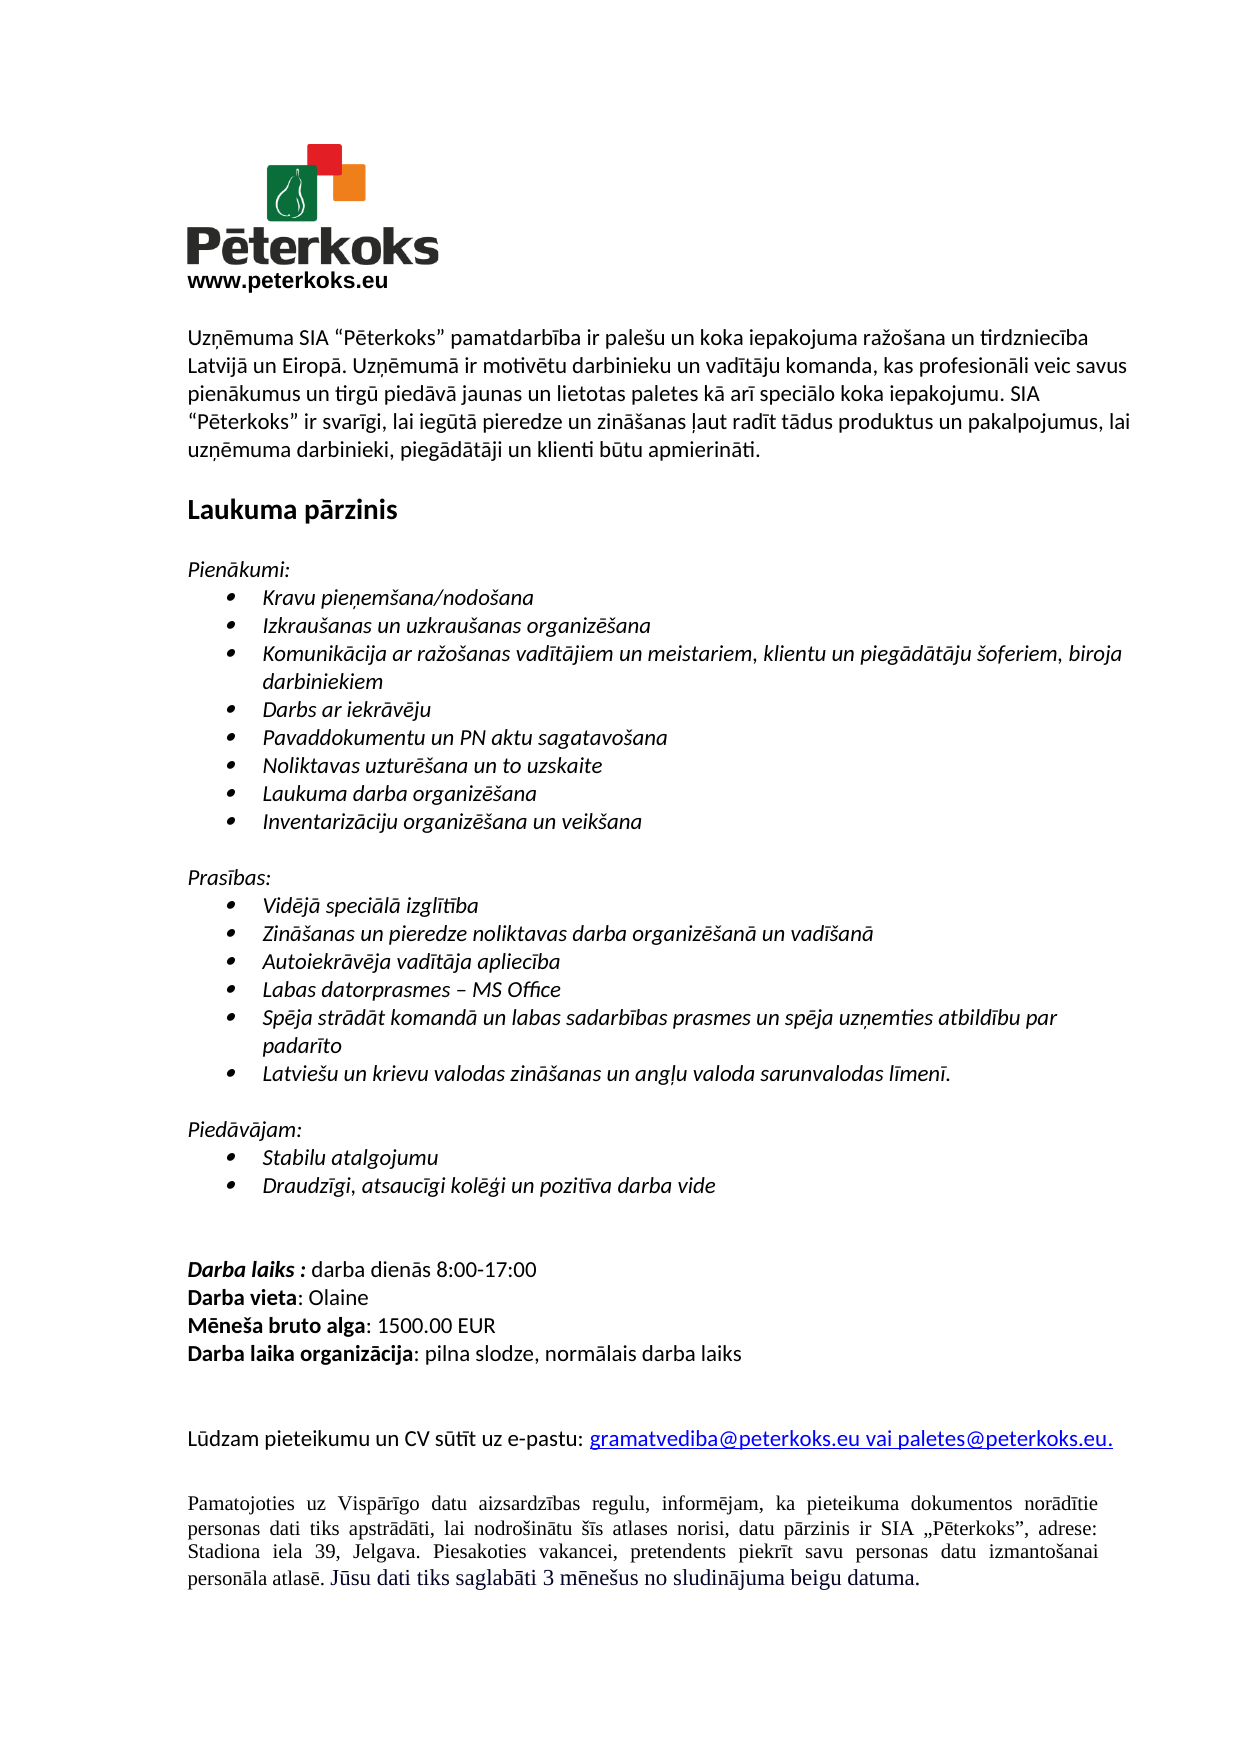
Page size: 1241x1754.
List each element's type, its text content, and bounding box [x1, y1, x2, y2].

list Draudzīgi, atsaucīgi kolēģi un pozitīva darba vide [225, 1171, 1137, 1199]
list Izkraušanas un uzkraušanas organizēšana [225, 611, 1137, 639]
text Uzņēmuma SIA “Pēterkoks” pamatdarbība ir palešu un koka iepakojuma ražošana un tirdzniecība Latvijā un Eiropā. Uzņēmumā ir motivētu darbinieku un vadītāju komanda, kas profesionāli veic savus pienākumus un tirgū piedāvā jaunas un lietotas paletes kā arī speciālo koka iepakojumu. SIA “Pēterkoks” ir svarīgi, lai iegūtā pieredze un zināšanas ļaut radīt tādus produktus un pakalpojumus, lai uzņēmuma darbinieki, piegādātāji un klienti būtu apmierināti. [187, 323, 1137, 463]
list Zināšanas un pieredze noliktavas darba organizēšanā un vadīšanā [225, 919, 1137, 947]
picture [187, 144, 439, 265]
list Inventarizāciju organizēšana un veikšana [225, 807, 1137, 835]
list Labas datorprasmes – MS Office [225, 975, 1137, 1003]
list Stabilu atalgojumu [225, 1143, 1137, 1171]
list Spēja strādāt komandā un labas sadarbības prasmes un spēja uzņemties atbildību par padarīto [225, 1003, 1137, 1059]
text www.peterkoks.eu [187, 267, 1137, 293]
text Darba vieta: Olaine [187, 1283, 1137, 1312]
list Vidējā speciālā izglītība [225, 891, 1137, 919]
text Pamatojoties uz Vispārīgo datu aizsardzības regulu, informējam, ka pieteikuma dokumentos norādītie personas dati tiks apstrādāti, lai nodrošinātu šīs atlases norisi, datu pārzinis ir SIA „Pēterkoks”, adrese: Stadiona iela 39, Jelgava. Piesakoties vakancei, pretendents piekrīt savu personas datu izmantošanai personāla atlasē. Jūsu dati tiks saglabāti 3 mēnešus no sludinājuma beigu datuma. [187, 1491, 1099, 1590]
list Kravu pieņemšana/nodošana [225, 583, 1137, 611]
list Laukuma darba organizēšana [225, 779, 1137, 807]
list Komunikācija ar ražošanas vadītājiem un meistariem, klientu un piegādātāju šoferiem, biroja darbiniekiem [225, 639, 1137, 695]
text Mēneša bruto alga: 1500.00 EUR [187, 1312, 1137, 1339]
list Darbs ar iekrāvēju [225, 695, 1137, 723]
list Latviešu un krievu valodas zināšanas un angļu valoda sarunvalodas līmenī. [225, 1059, 1137, 1087]
list Autoiekrāvēja vadītāja apliecība [225, 947, 1137, 975]
text Prasības: [187, 863, 1137, 891]
list Pavaddokumentu un PN aktu sagatavošana [225, 723, 1137, 751]
text Piedāvājam: [187, 1115, 1137, 1143]
text Darba laika organizācija: pilna slodze, normālais darba laiks [187, 1339, 1137, 1368]
list Noliktavas uzturēšana un to uzskaite [225, 751, 1137, 779]
text Laukuma pārzinis [187, 491, 1137, 527]
text Pienākumi: [187, 555, 1137, 583]
text Lūdzam pieteikumu un CV sūtīt uz e-pastu: gramatvediba@peterkoks.eu vai paletes@peterkoks.eu. [187, 1424, 1137, 1452]
text Darba laiks : darba dienās 8:00-17:00 [187, 1256, 1137, 1283]
